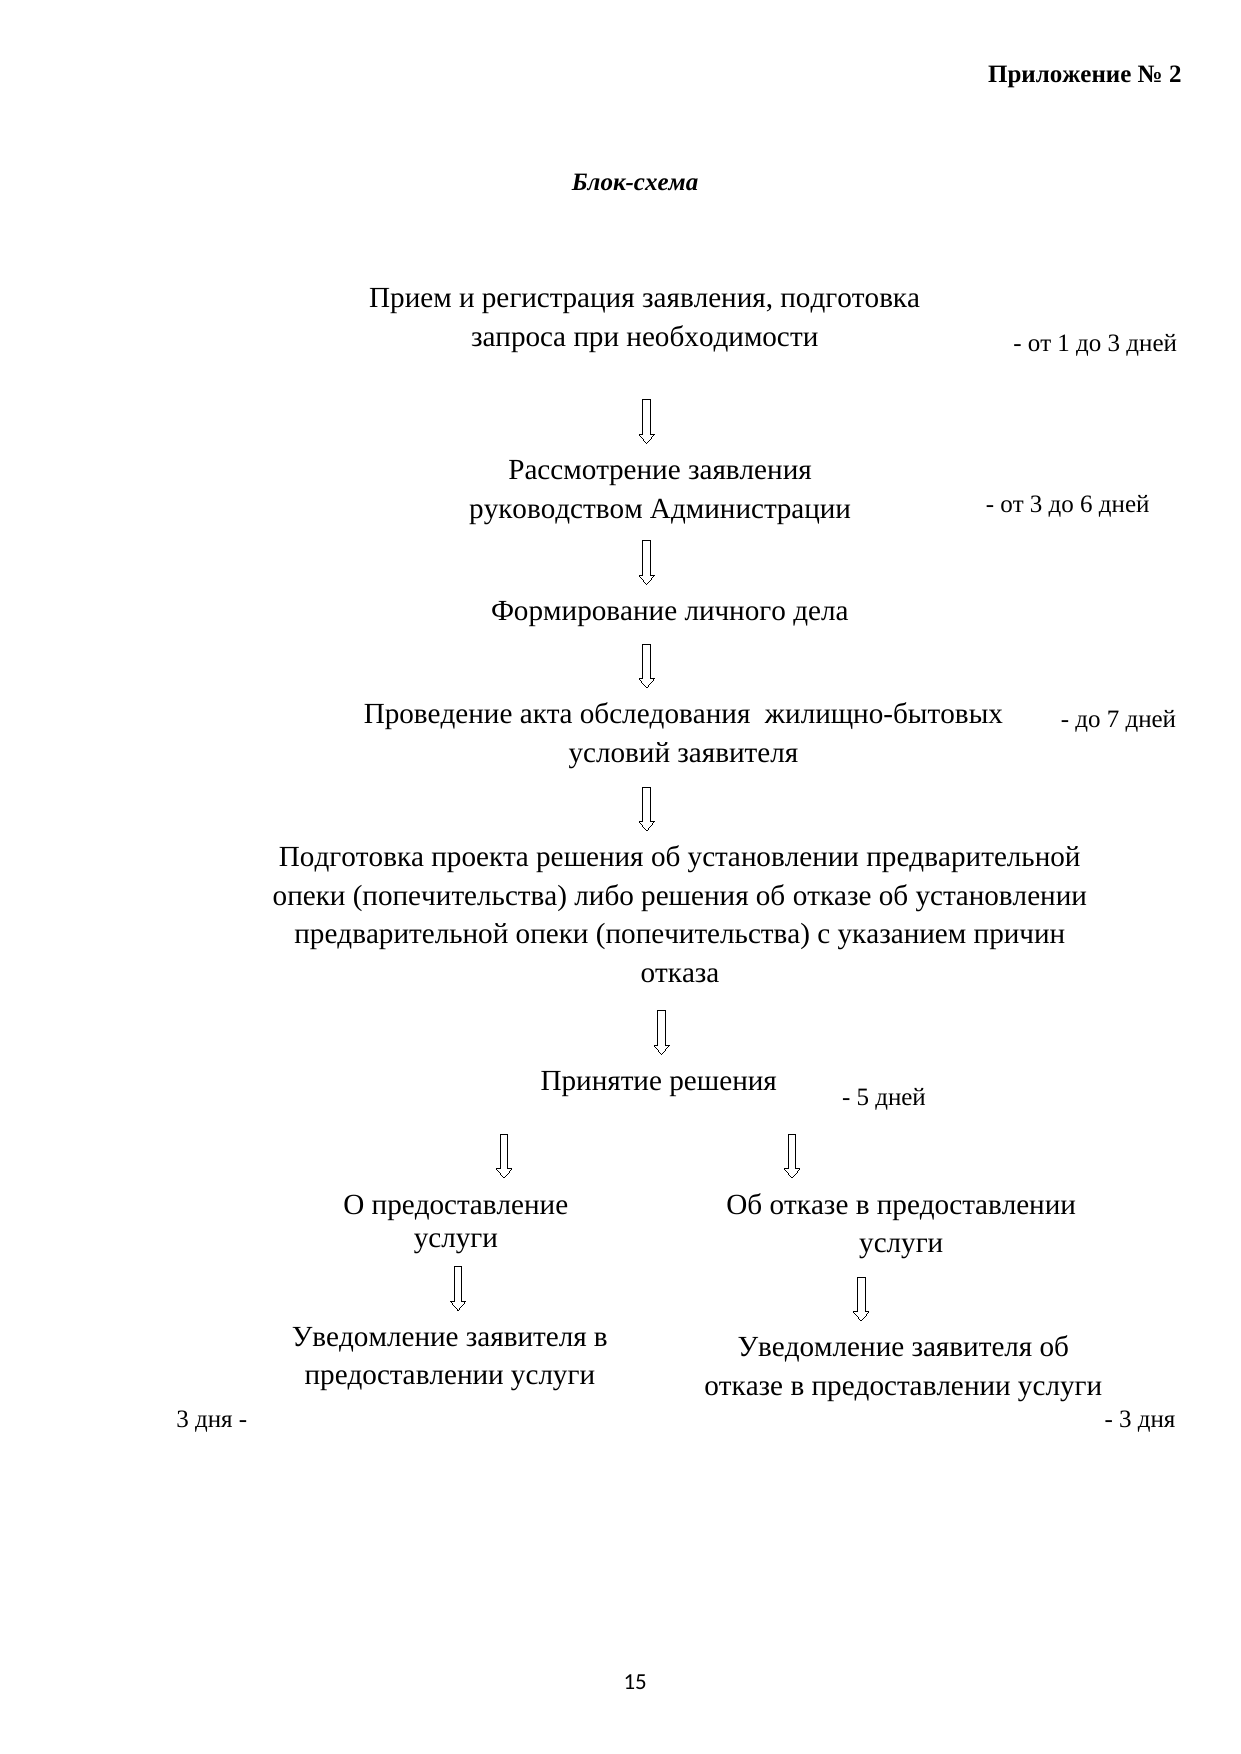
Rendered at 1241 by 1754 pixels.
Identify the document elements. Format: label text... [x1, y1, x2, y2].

text - 5 дней [89, 1082, 1181, 1110]
text - от 1 до 3 дней [89, 328, 1181, 357]
text - от 3 до 6 дней [89, 489, 1181, 518]
text Блок-схема [89, 167, 1181, 196]
text Приложение № 2 [89, 59, 1181, 88]
text - до 7 дней [89, 704, 1181, 733]
text 3 дня - - 3 дня [89, 1404, 1181, 1433]
